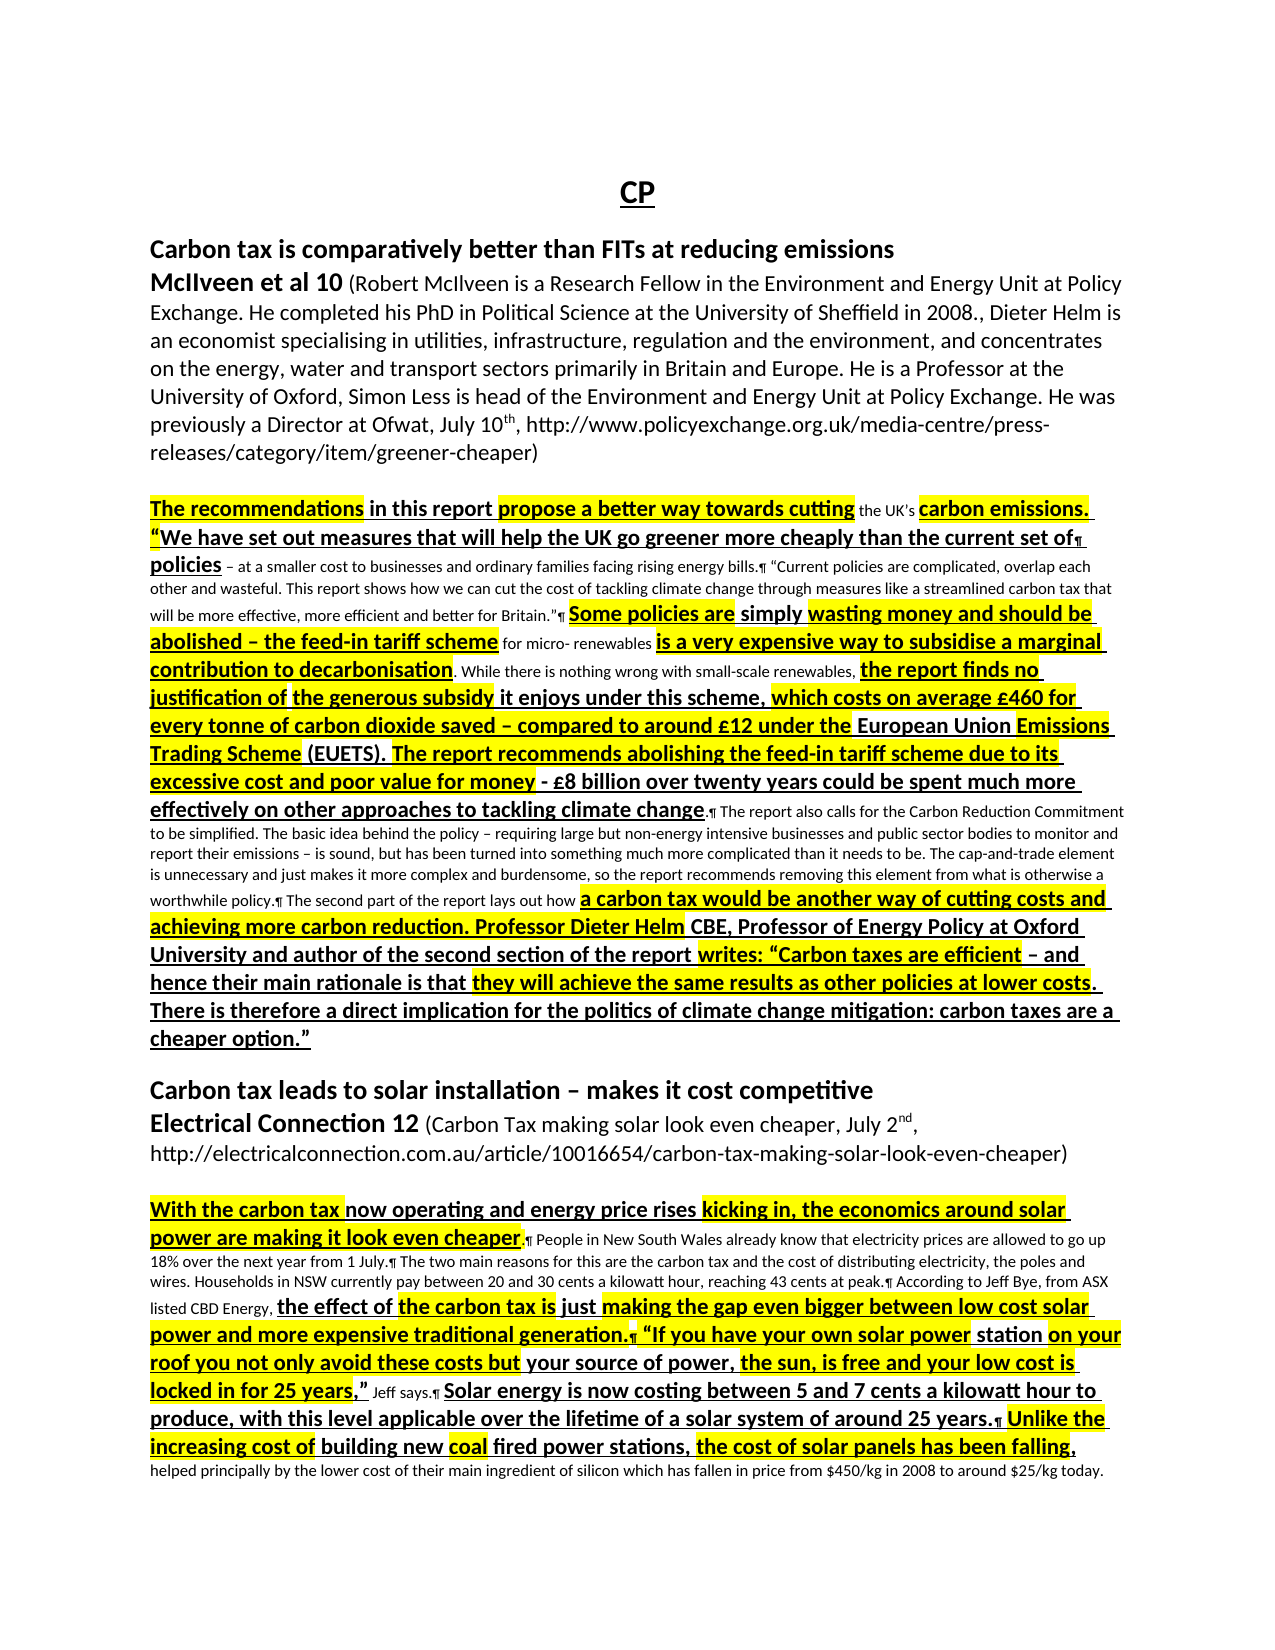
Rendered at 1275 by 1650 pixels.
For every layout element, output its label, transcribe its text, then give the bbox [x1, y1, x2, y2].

subtitle Carbon tax leads to solar installation – makes it cost competitive [150, 1073, 1125, 1106]
text The recommendations in this report propose a better way towards cutting the UK’s carbon emissions. “We have set out measures that will help the UK go greener more cheaply than the current set of¶ policies – at a smaller cost to businesses and ordinary families facing rising energy bills.¶ “Current policies are complicated, overlap each other and wasteful. This report shows how we can cut the cost of tackling climate change through measures like a streamlined carbon tax that will be more effective, more efficient and better for Britain.”¶ Some policies are simply wasting money and should be abolished – the feed-in tariff scheme for micro- renewables is a very expensive way to subsidise a marginal contribution to decarbonisation. While there is nothing wrong with small-scale renewables, the report finds no justification of the generous subsidy it enjoys under this scheme, which costs on average £460 for every tonne of carbon dioxide saved – compared to around £12 under the European Union Emissions Trading Scheme (EUETS). The report recommends abolishing the feed-in tariff scheme due to its excessive cost and poor value for money - £8 billion over twenty years could be spent much more effectively on other approaches to tackling climate change.¶ The report also calls for the Carbon Reduction Commitment to be simplified. The basic idea behind the policy – requiring large but non-energy intensive businesses and public sector bodies to monitor and report their emissions – is sound, but has been turned into something much more complicated than it needs to be. The cap-and-trade element is unnecessary and just makes it more complex and burdensome, so the report recommends removing this element from what is otherwise a worthwhile policy.¶ The second part of the report lays out how a carbon tax would be another way of cutting costs and achieving more carbon reduction. Professor Dieter Helm CBE, Professor of Energy Policy at Oxford University and author of the second section of the report writes: “Carbon taxes are efficient – and hence their main rationale is that they will achieve the same results as other policies at lower costs. There is therefore a direct implication for the politics of climate change mitigation: carbon taxes are a cheaper option.” [150, 494, 1125, 1052]
text With the carbon tax now operating and energy price rises kicking in, the economics around solar power are making it look even cheaper.¶ People in New South Wales already know that electricity prices are allowed to go up 18% over the next year from 1 July.¶ The two main reasons for this are the carbon tax and the cost of distributing electricity, the poles and wires. Households in NSW currently pay between 20 and 30 cents a kilowatt hour, reaching 43 cents at peak.¶ According to Jeff Bye, from ASX listed CBD Energy, the effect of the carbon tax is just making the gap even bigger between low cost solar power and more expensive traditional generation.¶ “If you have your own solar power station on your roof you not only avoid these costs but your source of power, the sun, is free and your low cost is locked in for 25 years,” Jeff says.¶ Solar energy is now costing between 5 and 7 cents a kilowatt hour to produce, with this level applicable over the lifetime of a solar system of around 25 years.¶ Unlike the increasing cost of building new coal fired power stations, the cost of solar panels has been falling, helped principally by the lower cost of their main ingredient of silicon which has fallen in price from $450/kg in 2008 to around $25/kg today. [150, 1195, 1125, 1480]
text Electrical Connection 12 (Carbon Tax making solar look even cheaper, July 2nd, http://electricalconnection.com.au/article/10016654/carbon-tax-making-solar-look-even-cheaper) [150, 1106, 1125, 1167]
text McIIveen et al 10 (Robert McIlveen is a Research Fellow in the Environment and Energy Unit at Policy Exchange. He completed his PhD in Political Science at the University of Sheffield in 2008., Dieter Helm is an economist specialising in utilities, infrastructure, regulation and the environment, and concentrates on the energy, water and transport sectors primarily in Britain and Europe. He is a Professor at the University of Oxford, Simon Less is head of the Environment and Energy Unit at Policy Exchange. He was previously a Director at Ofwat, July 10th, http://www.policyexchange.org.uk/media-centre/press-releases/category/item/greener-cheaper) [150, 265, 1125, 467]
subtitle Carbon tax is comparatively better than FITs at reducing emissions [150, 232, 1125, 265]
subtitle CP [150, 171, 1125, 212]
